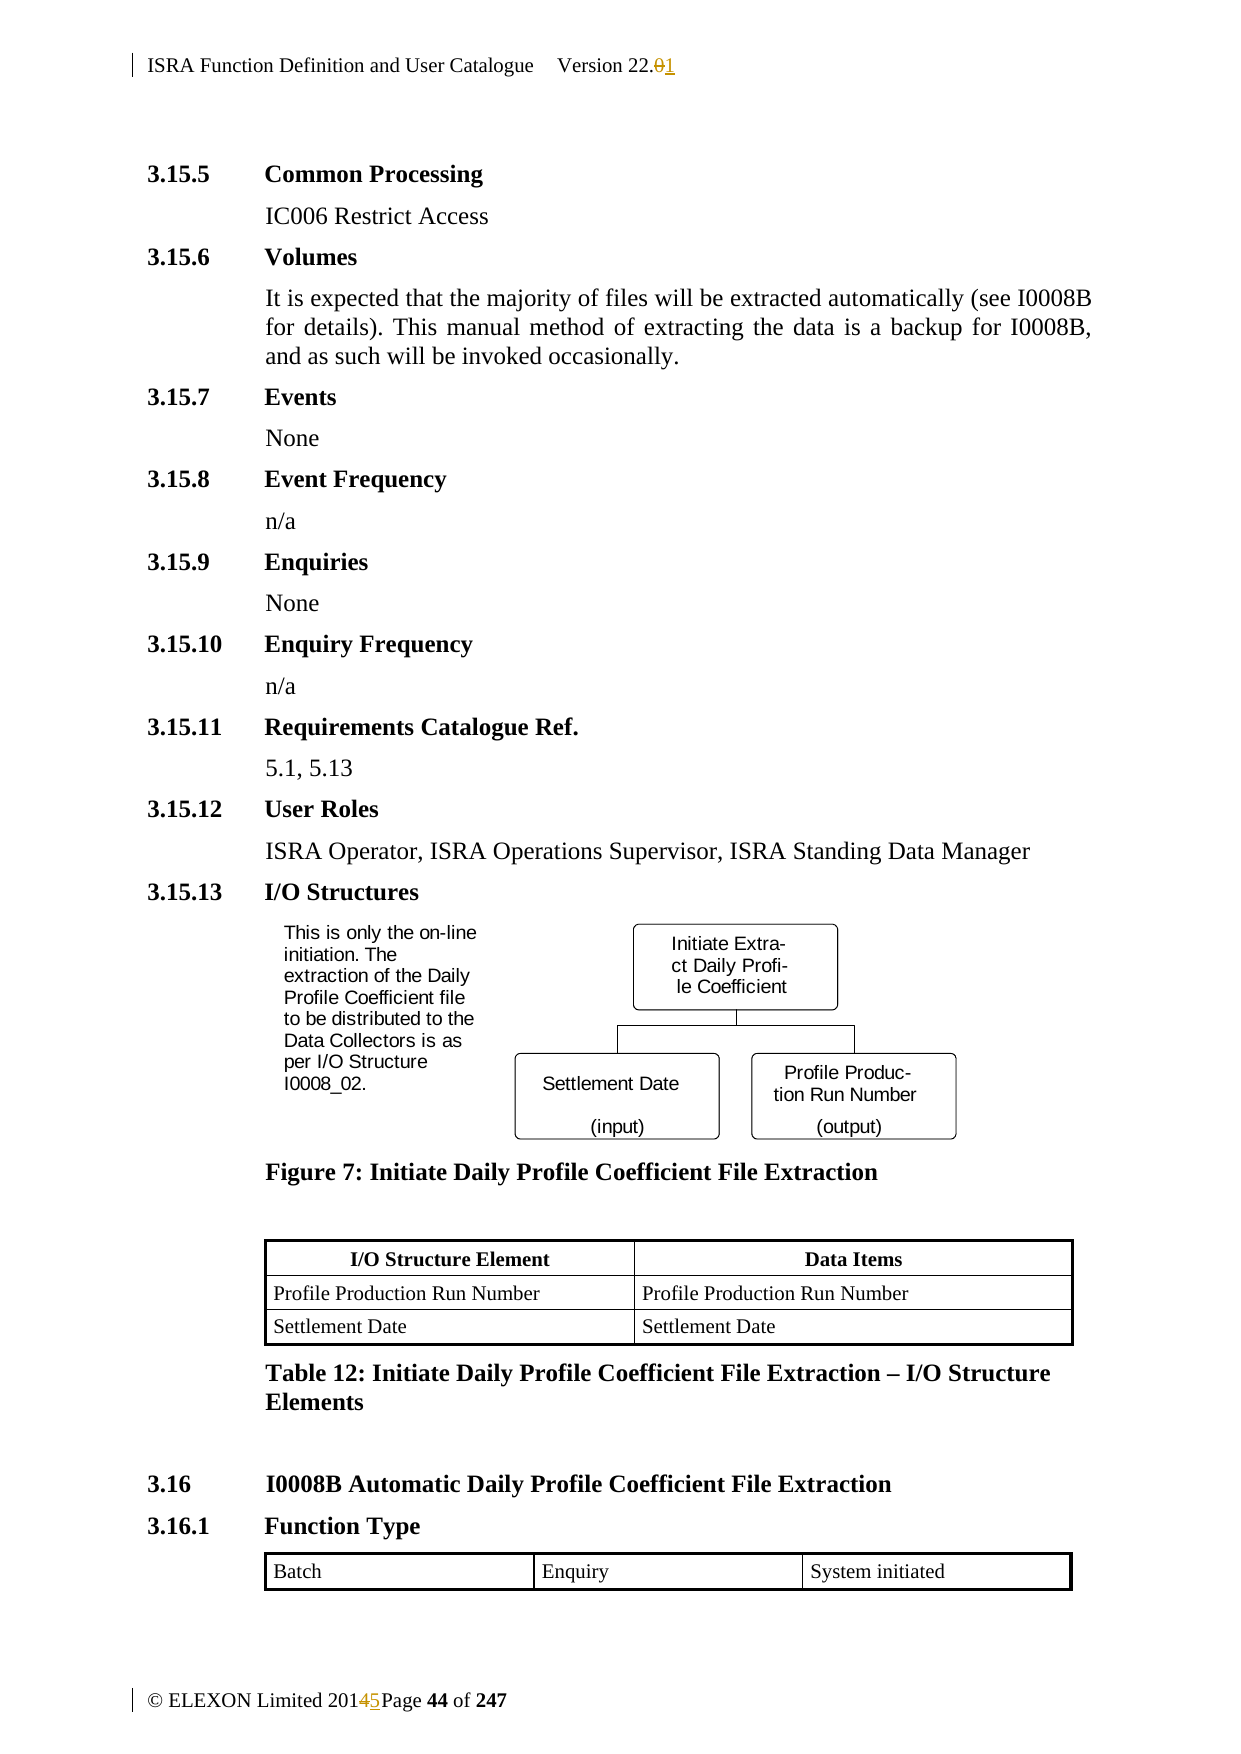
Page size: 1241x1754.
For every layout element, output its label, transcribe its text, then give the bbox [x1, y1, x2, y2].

text It is expected that the majority of files will be extracted automatically (see I0008B for details). This manual method of extracting the data is a backup for I0008B, and as such will be invoked occasionally. [265, 283, 1093, 369]
text ISRA Operator, ISRA Operations Supervisor, ISRA Standing Data Manager [265, 836, 1093, 864]
subtitle User Roles [147, 794, 1093, 823]
subtitle Function Type [147, 1511, 1093, 1539]
text n/a [265, 506, 1093, 534]
subtitle I0008B Automatic Daily Profile Coefficient File Extraction [147, 1469, 1093, 1498]
text n/a [265, 671, 1093, 699]
text None [265, 588, 1093, 617]
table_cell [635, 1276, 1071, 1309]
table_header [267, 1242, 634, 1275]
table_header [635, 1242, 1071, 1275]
text None [265, 423, 1093, 452]
subtitle Requirements Catalogue Ref. [147, 712, 1093, 741]
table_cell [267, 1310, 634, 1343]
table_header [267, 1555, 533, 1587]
subtitle Volumes [147, 242, 1093, 271]
subtitle Common Processing [147, 159, 1093, 188]
subtitle Event Frequency [147, 464, 1093, 493]
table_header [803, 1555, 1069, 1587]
subtitle Enquiry Frequency [147, 629, 1093, 658]
text IC006 Restrict Access [265, 201, 1093, 229]
text Figure 7: Initiate Daily Profile Coefficient File Extraction [265, 1157, 1093, 1185]
text Table 12: Initiate Daily Profile Coefficient File Extraction – I/O Structure Elements [265, 1358, 1093, 1416]
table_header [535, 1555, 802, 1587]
text 5.1, 5.13 [265, 753, 1093, 782]
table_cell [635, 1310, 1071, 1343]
subtitle Events [147, 382, 1093, 411]
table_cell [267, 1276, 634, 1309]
subtitle I/O Structures [147, 877, 1093, 906]
subtitle Enquiries [147, 547, 1093, 576]
